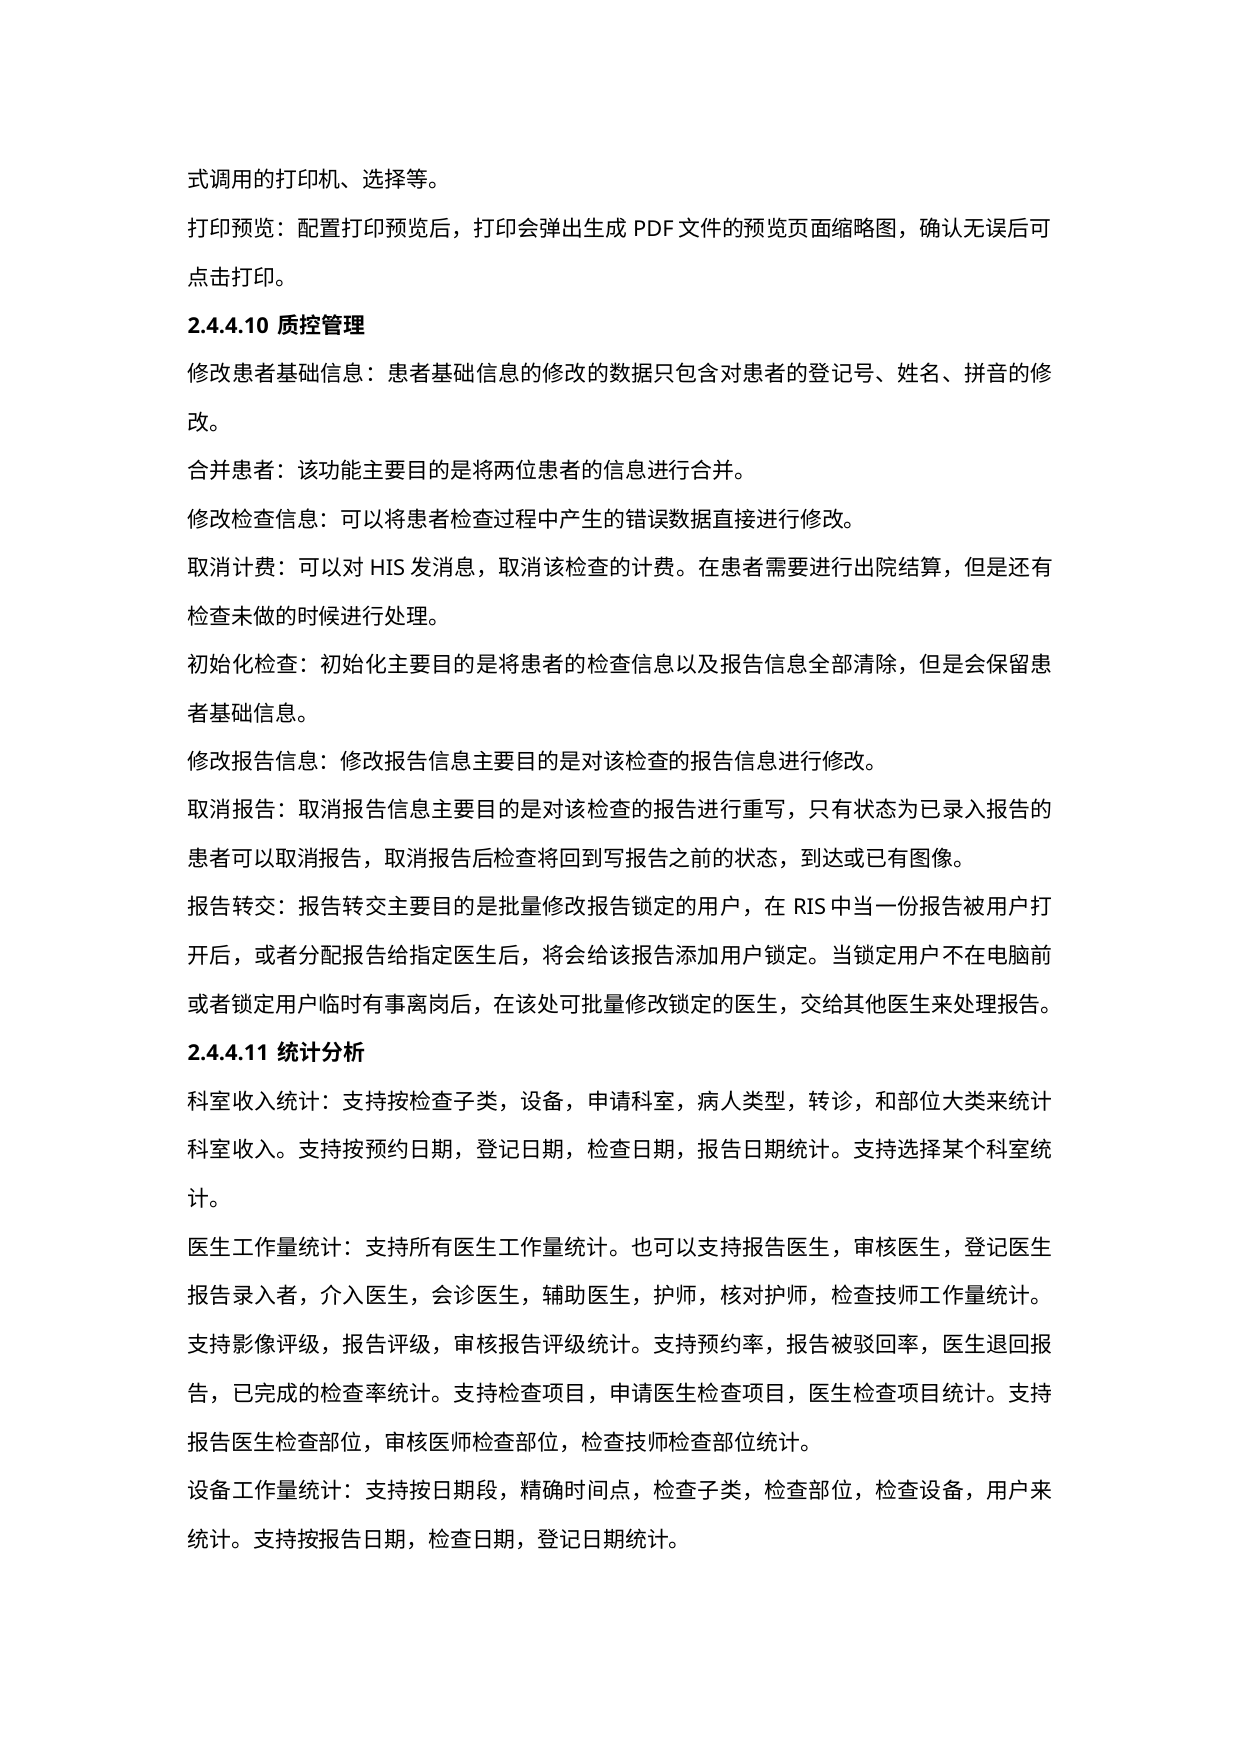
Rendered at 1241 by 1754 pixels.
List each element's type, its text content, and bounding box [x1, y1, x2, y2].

text 合并患者：该功能主要目的是将两位患者的信息进行合并。 [187, 453, 1053, 485]
text 报告转交：报告转交主要目的是批量修改报告锁定的用户，在RIS中当一份报告被用户打开后，或者分配报告给指定医生后，将会给该报告添加用户锁定。当锁定用户不在电脑前或者锁定用户临时有事离岗后，在该处可批量修改锁定的医生，交给其他医生来处理报告。 [187, 889, 1053, 1019]
text 医生工作量统计：支持所有医生工作量统计。也可以支持报告医生，审核医生，登记医生，报告录入者，介入医生，会诊医生，辅助医生，护师，核对护师，检查技师工作量统计。支持影像评级，报告评级，审核报告评级统计。支持预约率，报告被驳回率，医生退回报告，已完成的检查率统计。支持检查项目，申请医生检查项目，医生检查项目统计。支持报告医生检查部位，审核医师检查部位，检查技师检查部位统计。 [187, 1229, 1053, 1457]
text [187, 162, 1053, 194]
text 打印预览：配置打印预览后，打印会弹出生成PDF文件的预览页面缩略图，确认无误后可点击打印。 [187, 210, 1053, 292]
list 质控管理 [187, 307, 1053, 340]
text 修改检查信息：可以将患者检查过程中产生的错误数据直接进行修改。 [187, 501, 1053, 534]
text 初始化检查：初始化主要目的是将患者的检查信息以及报告信息全部清除，但是会保留患者基础信息。 [187, 647, 1053, 728]
list 统计分析 [187, 1035, 1053, 1067]
text 取消报告：取消报告信息主要目的是对该检查的报告进行重写，只有状态为已录入报告的患者可以取消报告，取消报告后检查将回到写报告之前的状态，到达或已有图像。 [187, 792, 1053, 873]
text 修改报告信息：修改报告信息主要目的是对该检查的报告信息进行修改。 [187, 744, 1053, 776]
text 科室收入统计：支持按检查子类，设备，申请科室，病人类型，转诊，和部位大类来统计科室收入。支持按预约日期，登记日期，检查日期，报告日期统计。支持选择某个科室统计。 [187, 1083, 1053, 1213]
text 取消计费：可以对HIS发消息，取消该检查的计费。在患者需要进行出院结算，但是还有检查未做的时候进行处理。 [187, 549, 1053, 631]
text 修改患者基础信息：患者基础信息的修改的数据只包含对患者的登记号、姓名、拼音的修改。 [187, 356, 1053, 437]
text 设备工作量统计：支持按日期段，精确时间点，检查子类，检查部位，检查设备，用户来统计。支持按报告日期，检查日期，登记日期统计。 [187, 1472, 1053, 1554]
